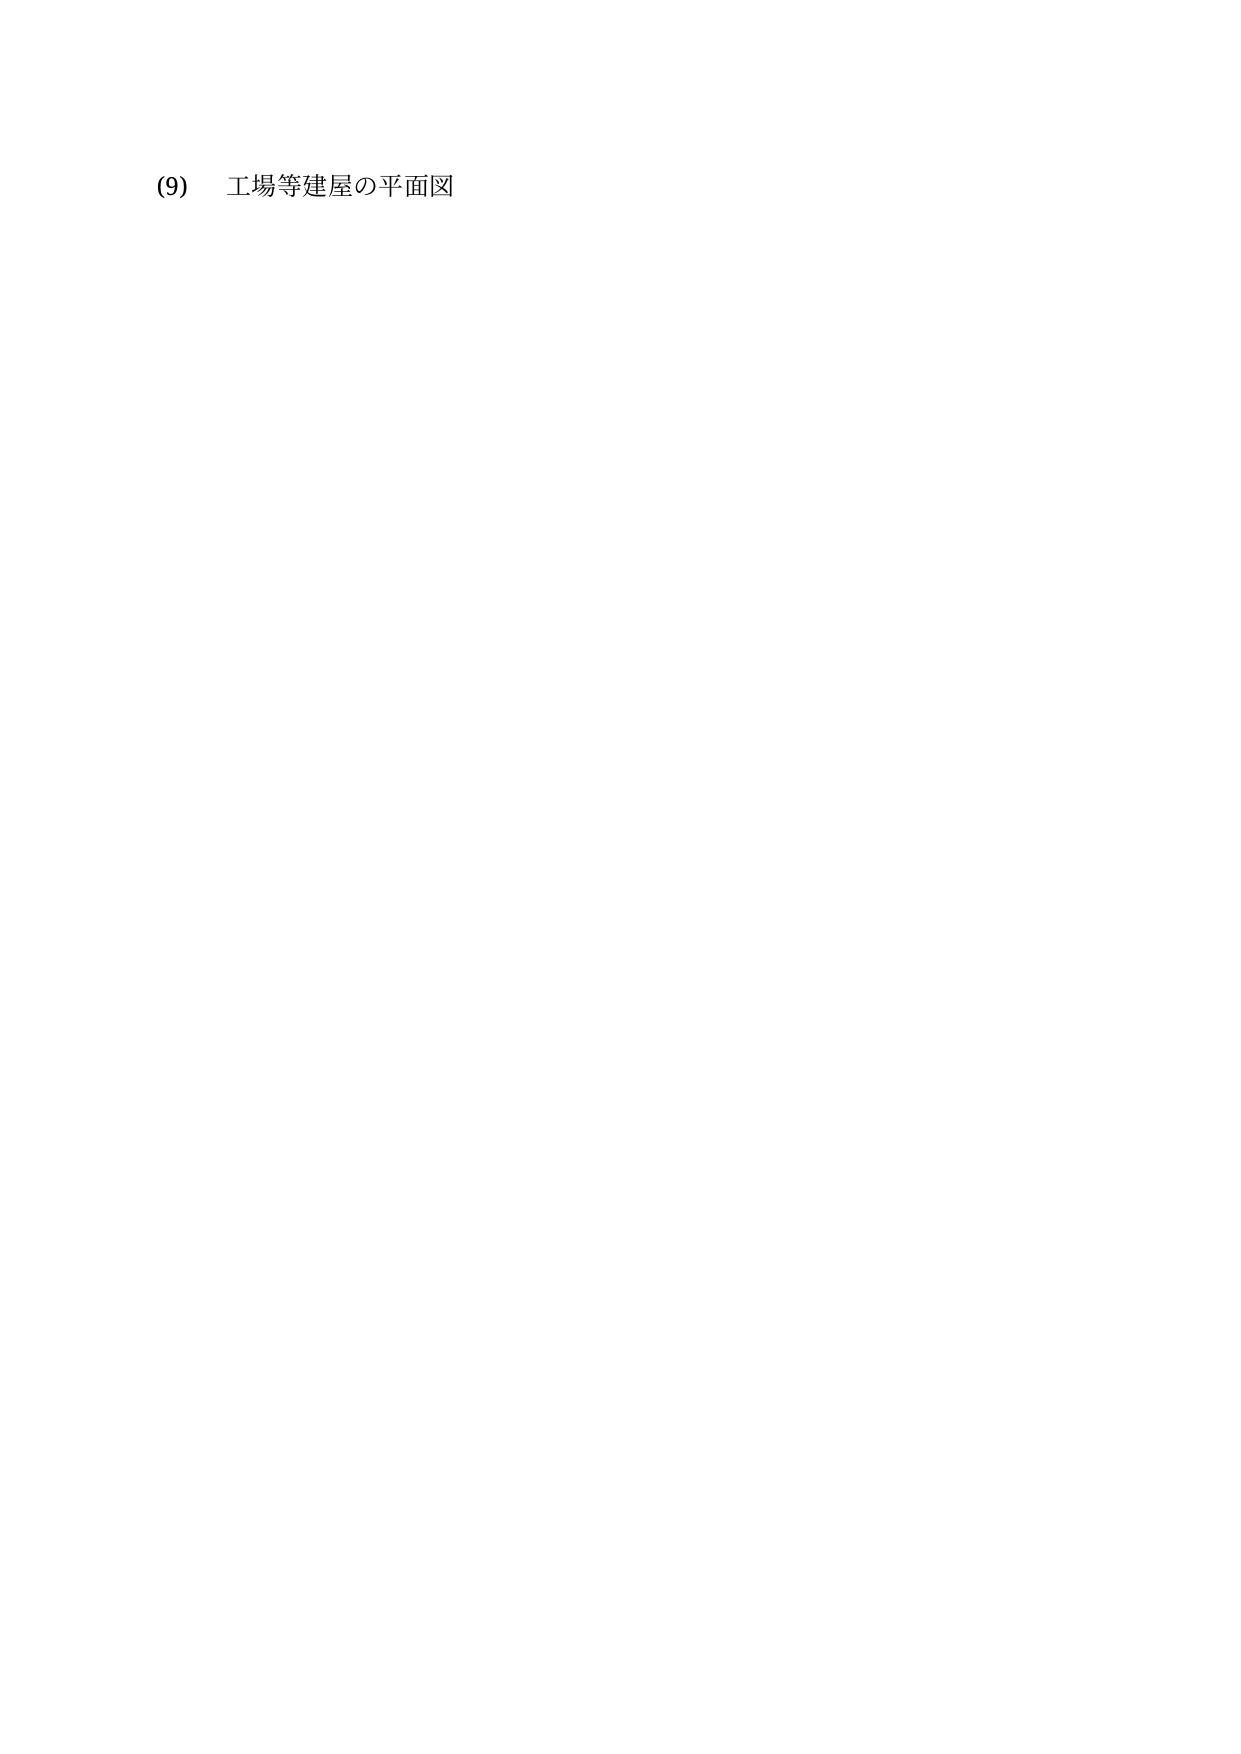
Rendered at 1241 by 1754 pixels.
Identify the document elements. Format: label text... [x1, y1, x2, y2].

text ＊所在市町村の５万分の１程度の地図に工場位置を明記すること。 (9) 工場等建屋の平面図(10) 工場等の主要施設の配置図 [150, 167, 1090, 204]
